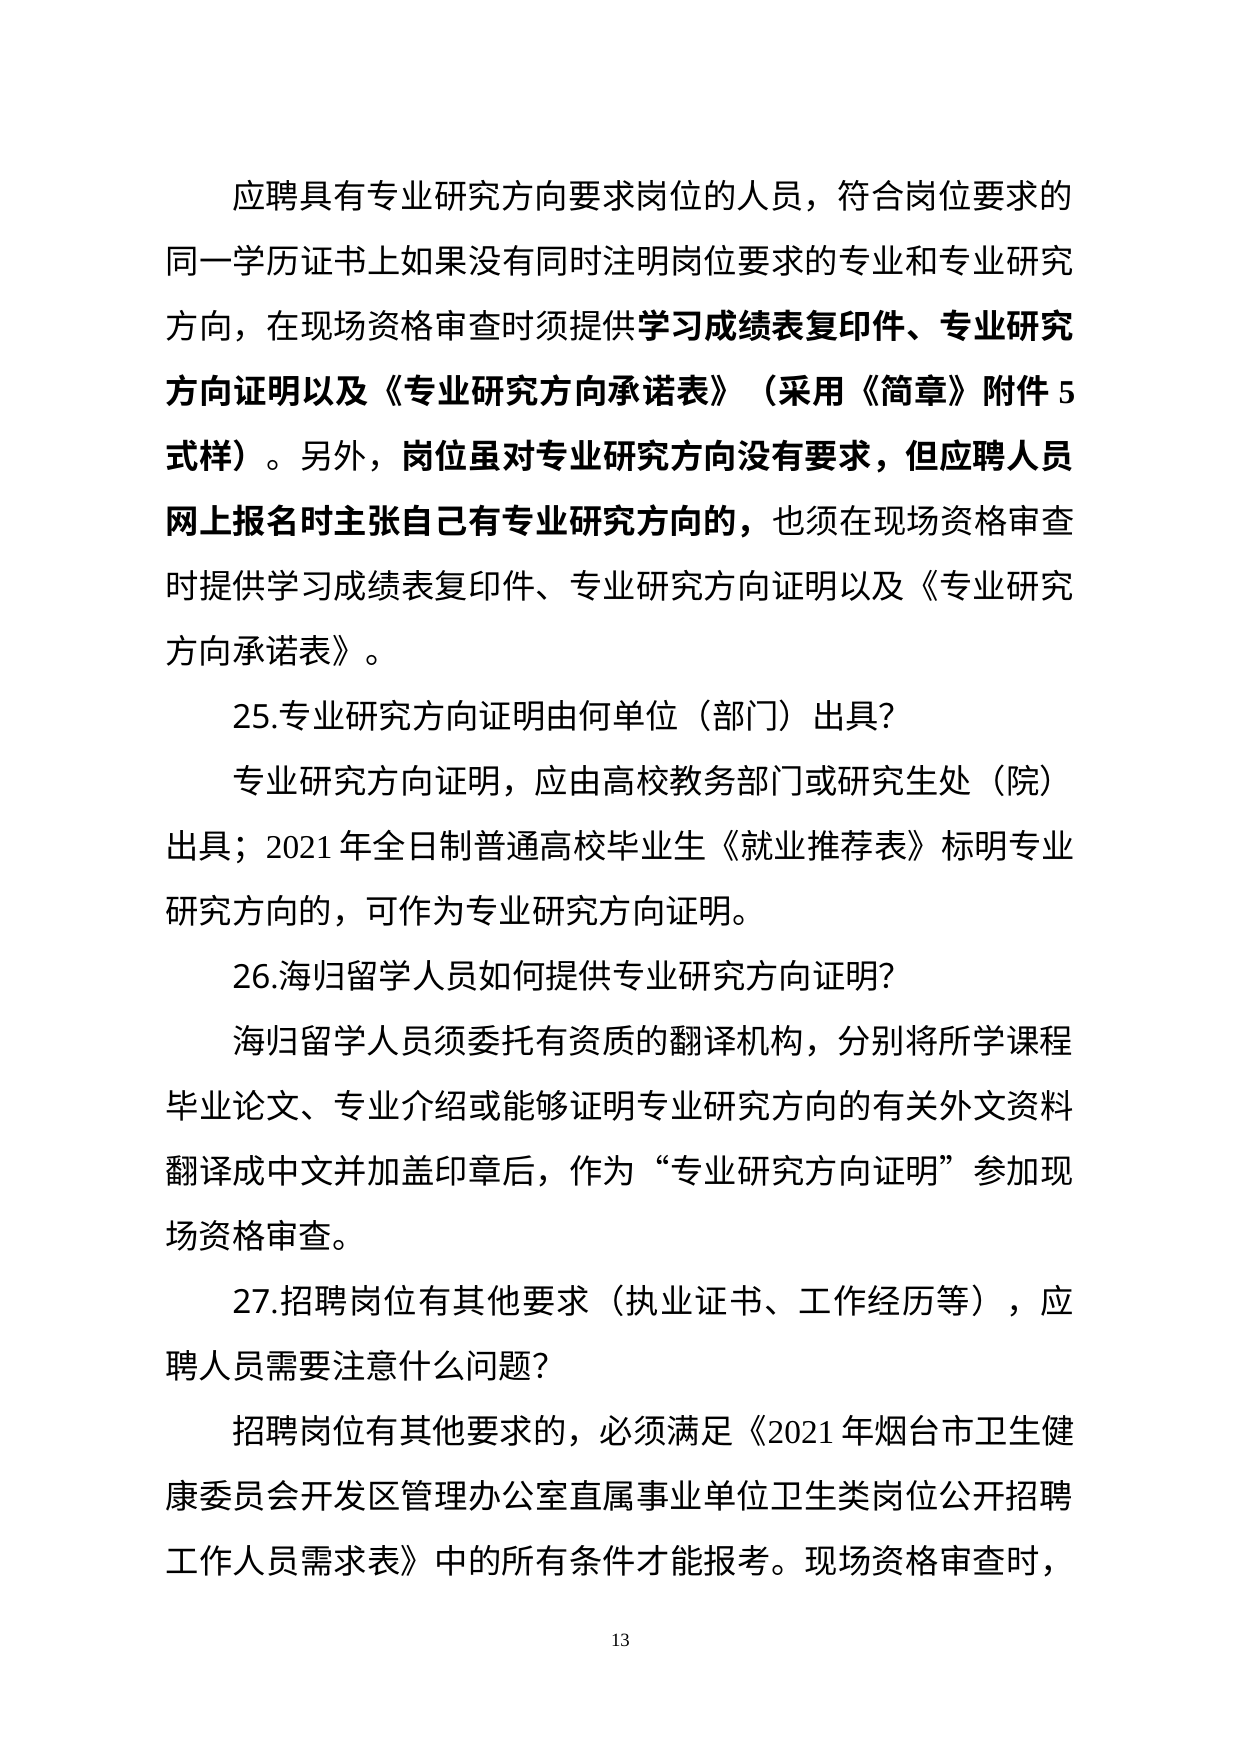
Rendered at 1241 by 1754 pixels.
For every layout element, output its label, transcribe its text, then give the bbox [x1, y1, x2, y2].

text 应聘具有专业研究方向要求岗位的人员，符合岗位要求的同一学历证书上如果没有同时注明岗位要求的专业和专业研究方向，在现场资格审查时须提供学习成绩表复印件、专业研究方向证明以及《专业研究方向承诺表》（采用《简章》附件5式样）。另外，岗位虽对专业研究方向没有要求，但应聘人员网上报名时主张自己有专业研究方向的，也须在现场资格审查时提供学习成绩表复印件、专业研究方向证明以及《专业研究方向承诺表》。 [165, 162, 1075, 682]
text 专业研究方向证明，应由高校教务部门或研究生处（院）出具；2021年全日制普通高校毕业生《就业推荐表》标明专业研究方向的，可作为专业研究方向证明。 [165, 747, 1075, 942]
text 25.专业研究方向证明由何单位（部门）出具？ [165, 682, 1075, 747]
text 海归留学人员须委托有资质的翻译机构，分别将所学课程、毕业论文、专业介绍或能够证明专业研究方向的有关外文资料翻译成中文并加盖印章后，作为“专业研究方向证明”参加现场资格审查。 [165, 1007, 1075, 1267]
text 26.海归留学人员如何提供专业研究方向证明？ [165, 942, 1075, 1007]
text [165, 1397, 1075, 1592]
text 27.招聘岗位有其他要求（执业证书、工作经历等），应聘人员需要注意什么问题？ [165, 1267, 1075, 1397]
